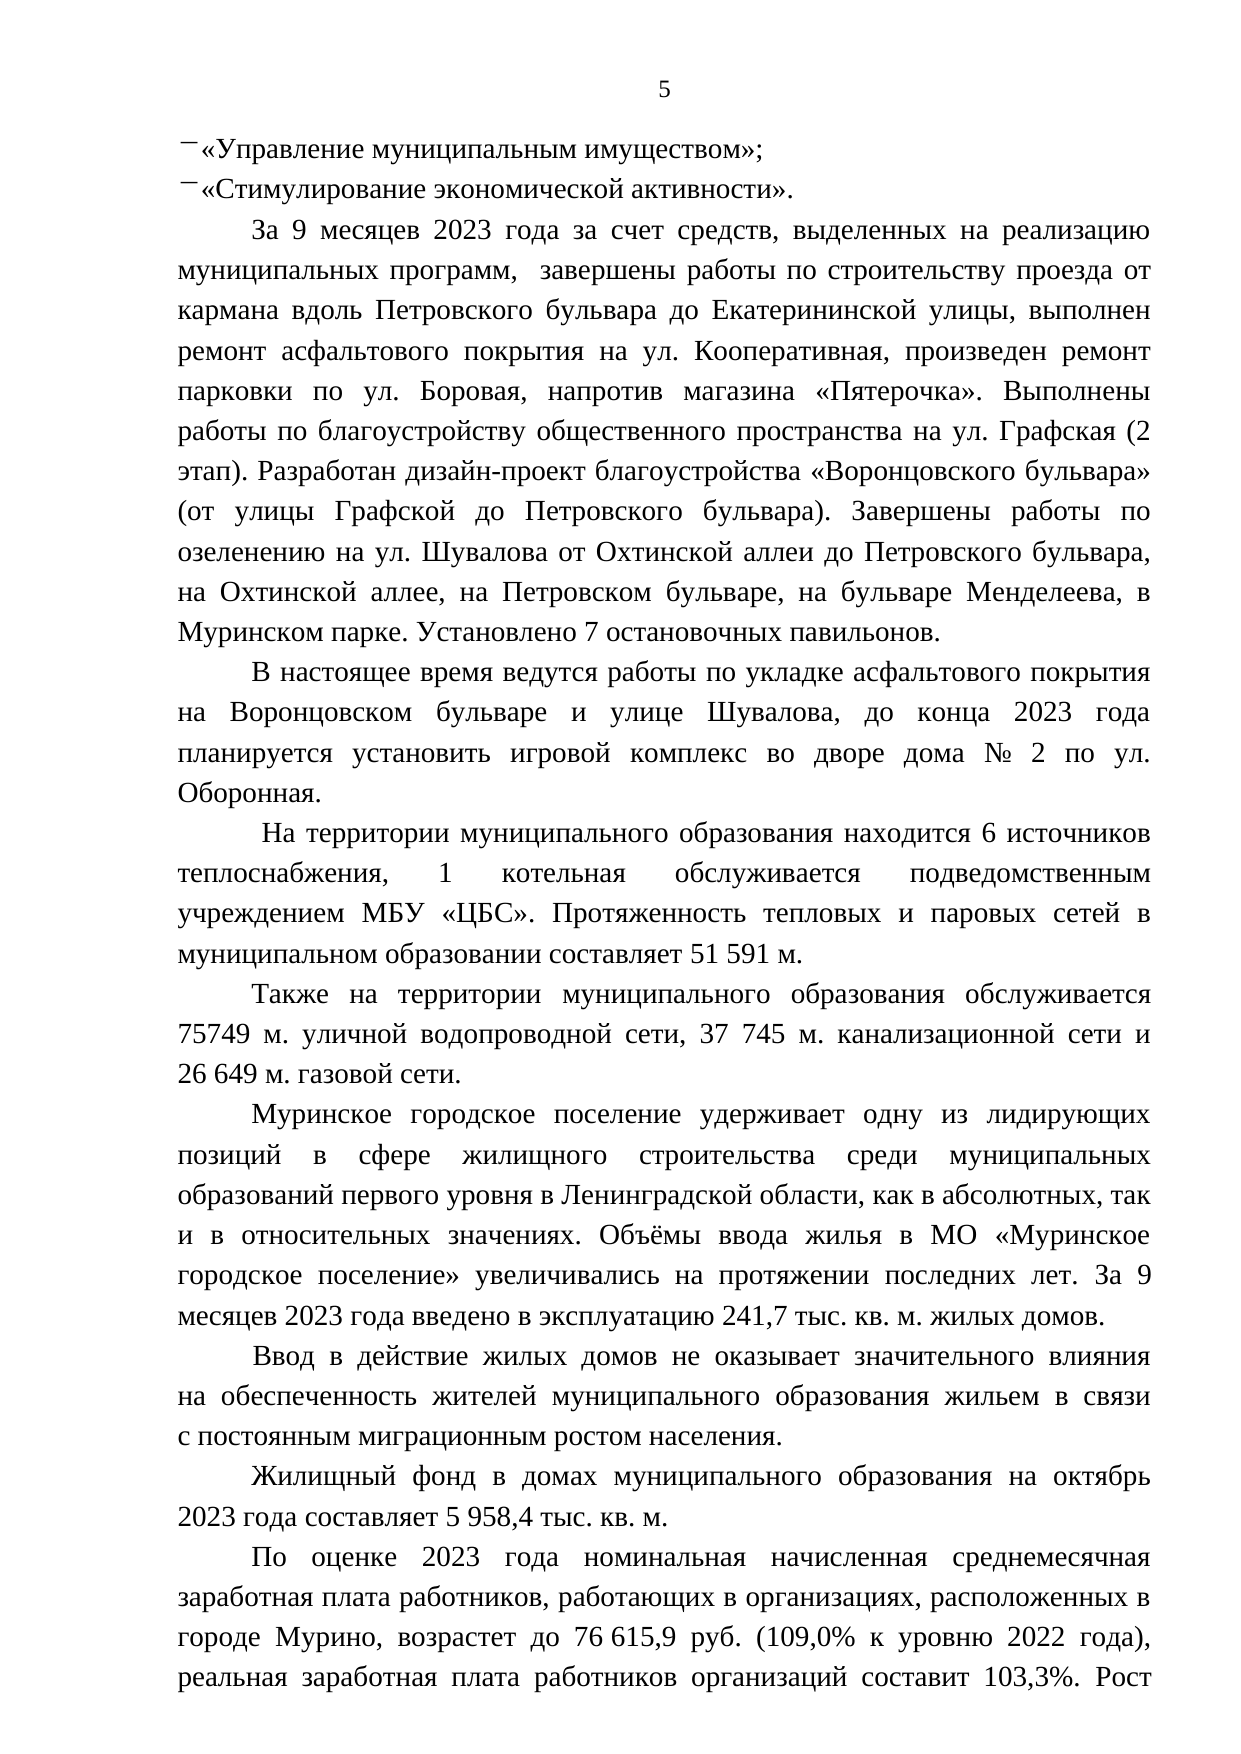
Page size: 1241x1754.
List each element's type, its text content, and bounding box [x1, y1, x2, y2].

text Муринское городское поселение удерживает одну из лидирующих позиций в сфере жилищного строительства среди муниципальных образований первого уровня в Ленинградской области, как в абсолютных, так и в относительных значениях. Объёмы ввода жилья в МО «Муринское городское поселение» увеличивались на протяжении последних лет. За 9 месяцев 2023 года введено в эксплуатацию 241,7 тыс. кв. м. жилых домов. [177, 1097, 1152, 1331]
text За 9 месяцев 2023 года за счет средств, выделенных на реализацию муниципальных программ, завершены работы по строительству проезда от кармана вдоль Петровского бульвара до Екатерининской улицы, выполнен ремонт асфальтового покрытия на ул. Кооперативная, произведен ремонт парковки по ул. Боровая, напротив магазина «Пятерочка». Выполнены работы по благоустройству общественного пространства на ул. Графская (2 этап). Разработан дизайн-проект благоустройства «Воронцовского бульвара» (от улицы Графской до Петровского бульвара). Завершены работы по озеленению на ул. Шувалова от Охтинской аллеи до Петровского бульвара, на Охтинской аллее, на Петровском бульваре, на бульваре Менделеева, в Муринском парке. Установлено 7 остановочных павильонов. [177, 212, 1152, 648]
text В настоящее время ведутся работы по укладке асфальтового покрытия на Воронцовском бульваре и улице Шувалова, до конца 2023 года планируется установить игровой комплекс во дворе дома № 2 по ул. Оборонная. [177, 654, 1152, 808]
text Ввод в действие жилых домов не оказывает значительного влияния на обеспеченность жителей муниципального образования жильем в связи с постоянным миграционным ростом населения. [177, 1338, 1152, 1452]
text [177, 1539, 1152, 1693]
text Жилищный фонд в домах муниципального образования на октябрь 2023 года составляет 5 958,4 тыс. кв. м. [177, 1458, 1152, 1532]
list «Управление муниципальным имуществом»; [177, 131, 1152, 165]
text Также на территории муниципального образования обслуживается 75749 м. уличной водопроводной сети, 37 745 м. канализационной сети и 26 649 м. газовой сети. [177, 976, 1152, 1090]
list «Стимулирование экономической активности». [177, 172, 1152, 205]
text На территории муниципального образования находится 6 источников теплоснабжения, 1 котельная обслуживается подведомственным учреждением МБУ «ЦБС». Протяженность тепловых и паровых сетей в муниципальном образовании составляет 51 591 м. [177, 815, 1152, 969]
